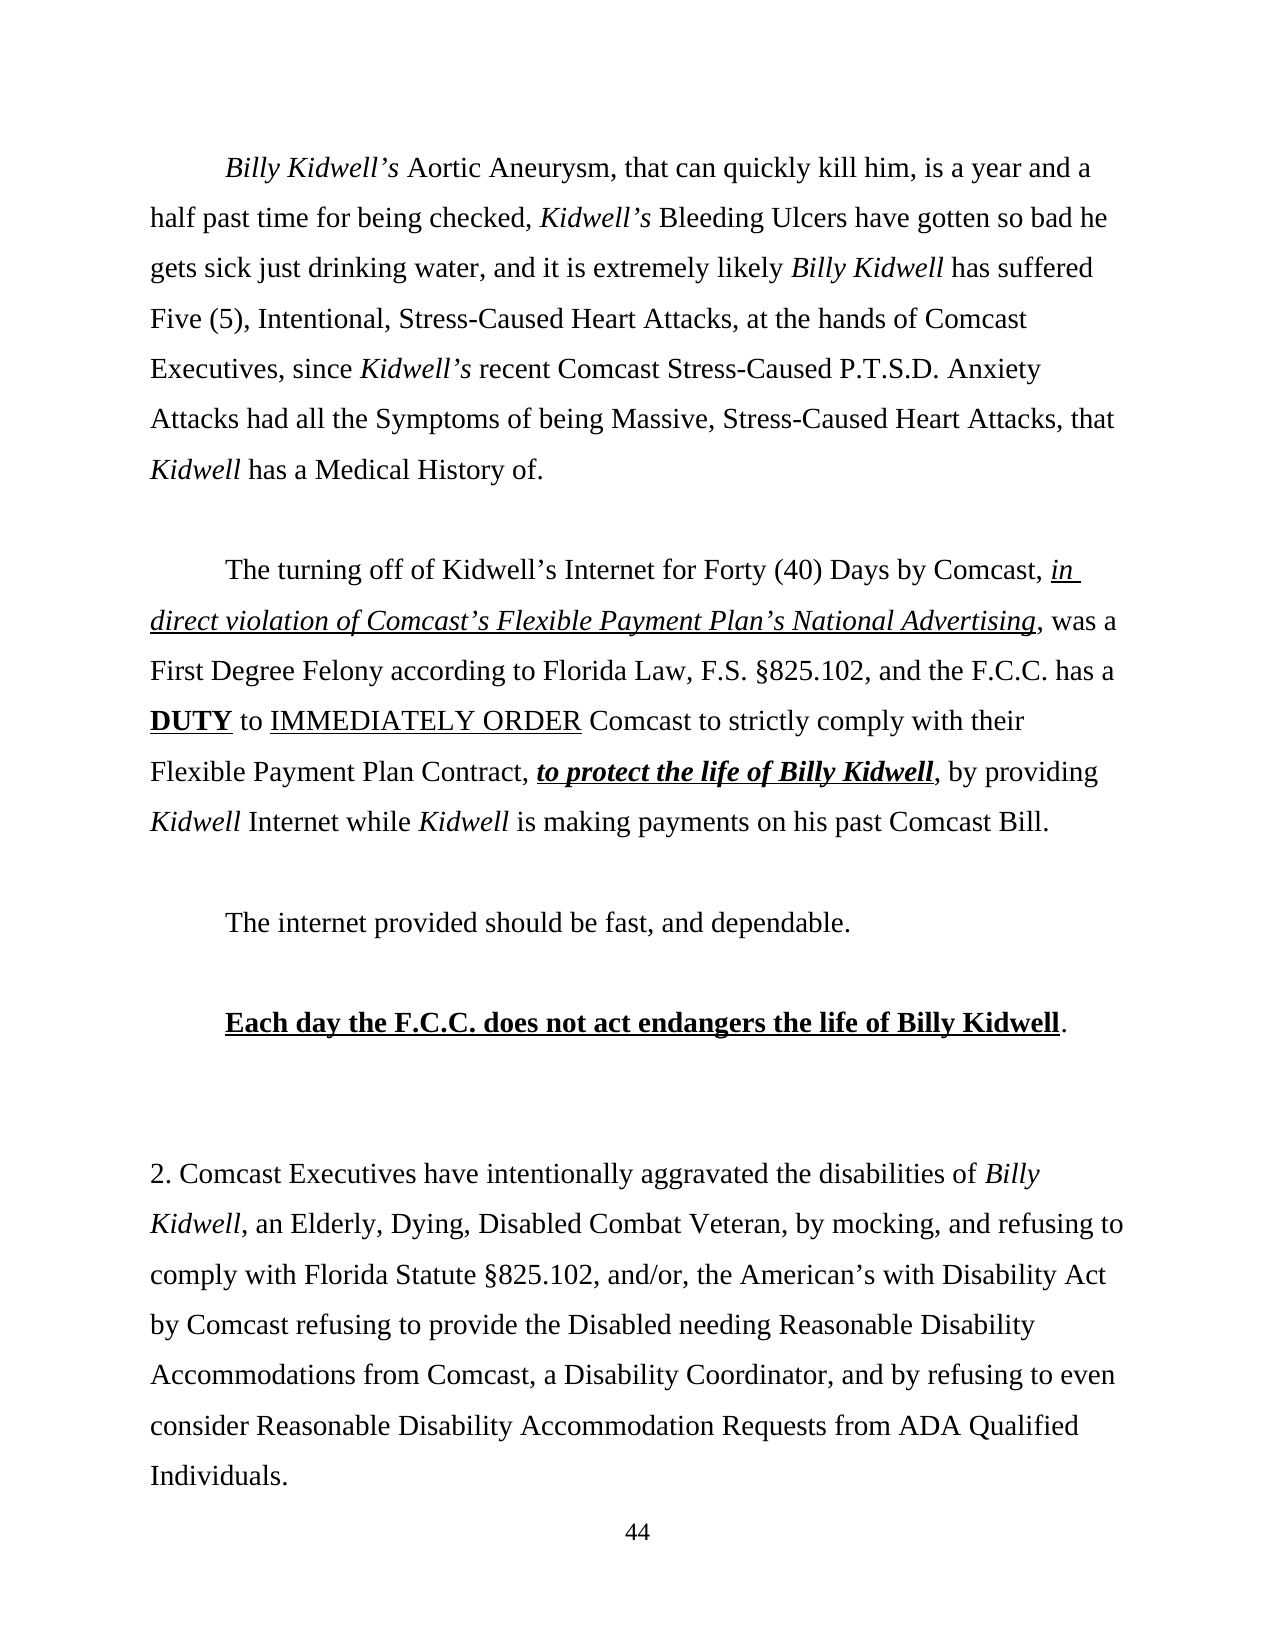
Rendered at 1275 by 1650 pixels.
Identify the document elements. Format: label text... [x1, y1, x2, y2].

text The internet provided should be fast, and dependable. [150, 905, 1125, 938]
text Each day the F.C.C. does not act endangers the life of Billy Kidwell. [150, 1005, 1125, 1039]
text 2. Comcast Executives have intentionally aggravated the disabilities of Billy Kidwell, an Elderly, Dying, Disabled Combat Veteran, by mocking, and refusing to comply with Florida Statute §825.102, and/or, the American’s with Disability Act by Comcast refusing to provide the Disabled needing Reasonable Disability Accommodations from Comcast, a Disability Coordinator, and by refusing to even consider Reasonable Disability Accommodation Requests from ADA Qualified Individuals. [150, 1156, 1125, 1492]
text The turning off of Kidwell’s Internet for Forty (40) Days by Comcast, in direct violation of Comcast’s Flexible Payment Plan’s National Advertising, was a First Degree Felony according to Florida Law, F.S. §825.102, and the F.C.C. has a DUTY to IMMEDIATELY ORDER Comcast to strictly comply with their Flexible Payment Plan Contract, to protect the life of Billy Kidwell, by providing Kidwell Internet while Kidwell is making payments on his past Comcast Bill. [150, 552, 1125, 838]
text Billy Kidwell’s Aortic Aneurysm, that can quickly kill him, is a year and a half past time for being checked, Kidwell’s Bleeding Ulcers have gotten so bad he gets sick just drinking water, and it is extremely likely Billy Kidwell has suffered Five (5), Intentional, Stress-Caused Heart Attacks, at the hands of Comcast Executives, since Kidwell’s recent Comcast Stress-Caused P.T.S.D. Anxiety Attacks had all the Symptoms of being Massive, Stress-Caused Heart Attacks, that Kidwell has a Medical History of. [150, 150, 1125, 485]
